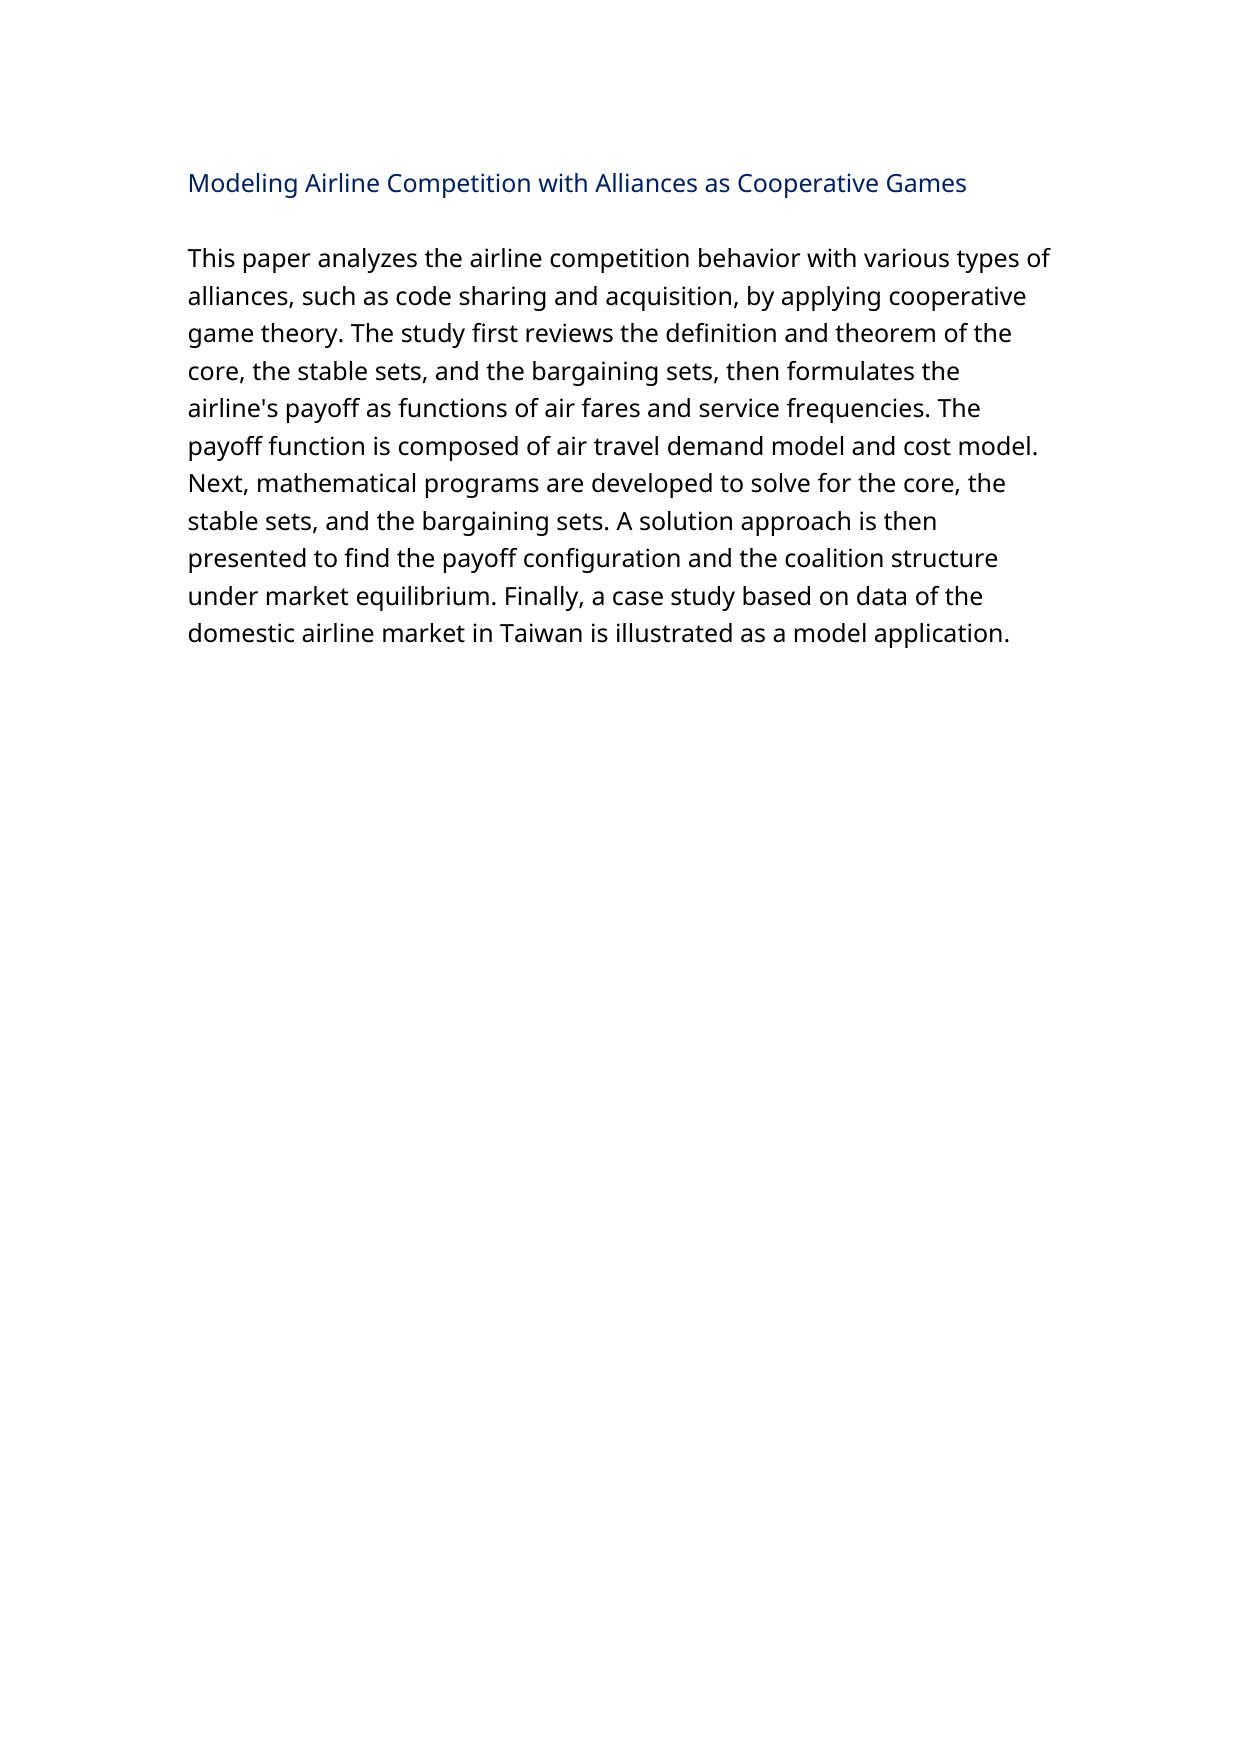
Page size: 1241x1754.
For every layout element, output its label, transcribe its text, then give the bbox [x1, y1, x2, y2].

text This paper analyzes the airline competition behavior with various types of alliances, such as code sharing and acquisition, by applying cooperative game theory. The study first reviews the definition and theorem of the core, the stable sets, and the bargaining sets, then formulates the airline's payoff as functions of air fares and service frequencies. The payoff function is composed of air travel demand model and cost model. Next, mathematical programs are developed to solve for the core, the stable sets, and the bargaining sets. A solution approach is then presented to find the payoff configuration and the coalition structure under market equilibrium. Finally, a case study based on data of the domestic airline market in Taiwan is illustrated as a model application. [187, 239, 1053, 652]
text Modeling Airline Competition with Alliances as Cooperative Games [187, 164, 1053, 202]
